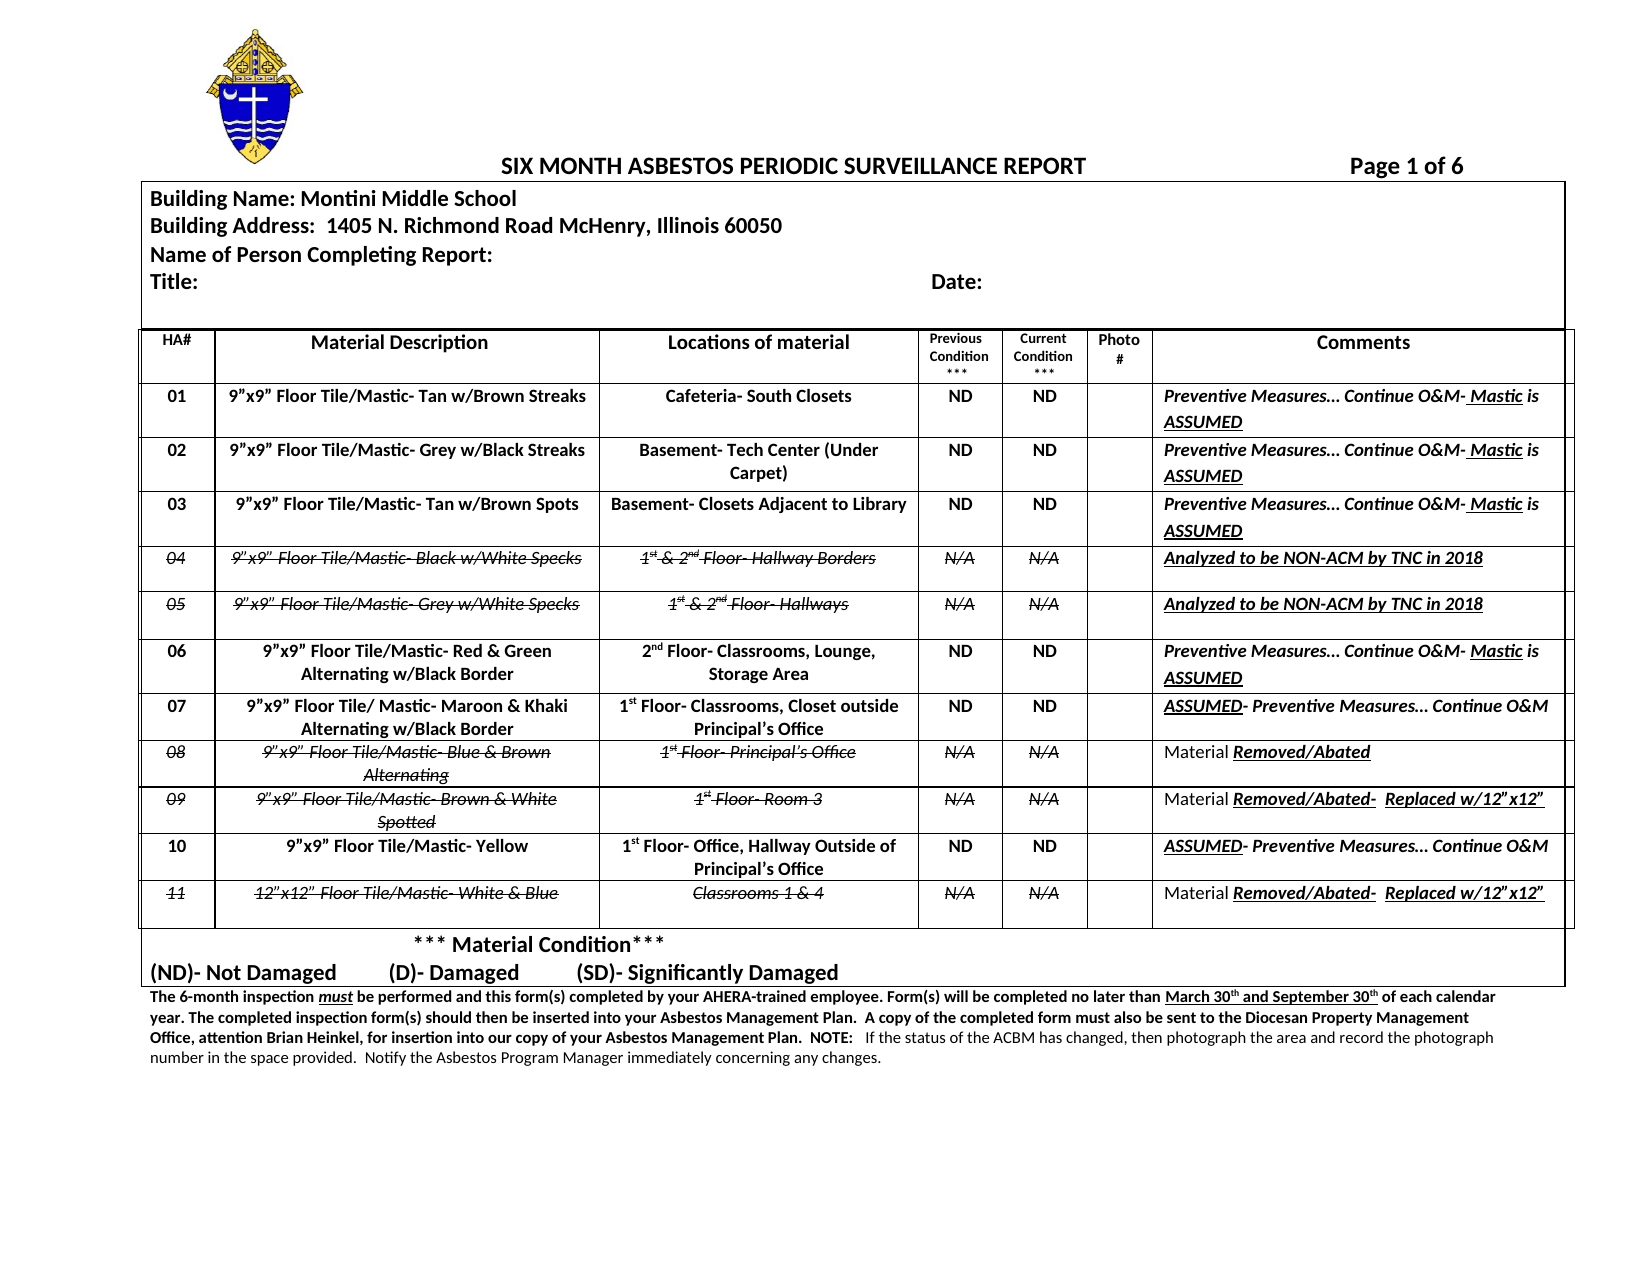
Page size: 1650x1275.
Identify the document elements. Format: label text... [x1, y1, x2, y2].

table_cell N/A [1003, 547, 1087, 591]
table_cell 08 [139, 741, 214, 786]
table_cell 1st & 2nd Floor- Hallways [600, 592, 918, 638]
table_cell 9”x9” Floor Tile/Mastic- Yellow [216, 834, 599, 880]
table_cell Material Removed/Abated- Replaced w/12”x12” [1153, 881, 1574, 928]
table_cell 9”x9” Floor Tile/ Mastic- Maroon & Khaki Alternating w/Black Border [216, 694, 599, 739]
text Building Address: 1405 N. Richmond Road McHenry, Illinois 60050 [150, 212, 1500, 240]
table_cell N/A [919, 788, 1002, 833]
table_cell [1088, 834, 1152, 880]
text Building Name: Montini Middle School [142, 182, 1564, 212]
table_header Comments [1153, 330, 1574, 383]
table_cell [1088, 694, 1152, 739]
table_cell N/A [919, 547, 1002, 591]
table_cell 1st & 2nd Floor- Hallway Borders [600, 547, 918, 591]
table_cell [1088, 881, 1152, 928]
table_cell [1088, 438, 1152, 491]
table_cell 1st Floor- Classrooms, Closet outside Principal’s Office [600, 694, 918, 739]
table_cell ND [919, 438, 1002, 491]
table_cell 10 [139, 834, 214, 880]
table_cell ND [919, 694, 1002, 739]
text *** Material Condition*** [142, 929, 1564, 957]
table_cell 06 [139, 640, 214, 693]
table_cell N/A [1003, 592, 1087, 638]
table_cell Cafeteria- South Closets [600, 384, 918, 437]
table_cell ND [1003, 384, 1087, 437]
table_cell Preventive Measures… Continue O&M- Mastic is ASSUMED [1153, 492, 1574, 546]
text Name of Person Completing Report: [150, 240, 1500, 268]
table_cell 9”x9” Floor Tile/Mastic- Tan w/Brown Spots [216, 492, 599, 546]
table_cell ASSUMED- Preventive Measures… Continue O&M [1153, 694, 1574, 739]
table_cell 9”x9” Floor Tile/Mastic- Tan w/Brown Streaks [216, 384, 599, 437]
table_cell ASSUMED- Preventive Measures… Continue O&M [1153, 834, 1574, 880]
table_header Photo # [1088, 330, 1152, 383]
table_header Previous Condition *** [919, 330, 1002, 383]
table_cell Material Removed/Abated [1153, 741, 1574, 786]
table_cell ND [1003, 694, 1087, 739]
table_cell 9”x9” Floor Tile/Mastic- Blue & Brown Alternating [216, 741, 599, 786]
table_cell Preventive Measures… Continue O&M- Mastic is ASSUMED [1153, 438, 1574, 491]
table_header Locations of material [600, 330, 918, 383]
table_cell ND [1003, 438, 1087, 491]
table_cell ND [1003, 834, 1087, 880]
table_cell ND [919, 640, 1002, 693]
table_cell 9”x9” Floor Tile/Mastic- Brown & White Spotted [216, 788, 599, 833]
table_cell Classrooms 1 & 4 [600, 881, 918, 928]
text SIX MONTH ASBESTOS PERIODIC SURVEILLANCE REPORT Page 1 of 6 [375, 150, 1500, 181]
text (ND)- Not Damaged (D)- Damaged (SD)- Significantly Damaged [142, 957, 1564, 986]
table_cell ND [1003, 640, 1087, 693]
table_cell 07 [139, 694, 214, 739]
table_cell N/A [919, 592, 1002, 638]
text Title: Date: [150, 268, 1500, 296]
table_cell 09 [139, 788, 214, 833]
table_cell ND [919, 384, 1002, 437]
table_header Material Description [216, 330, 599, 383]
table_cell [1088, 640, 1152, 693]
table_cell N/A [1003, 741, 1087, 786]
table_header Current Condition *** [1003, 330, 1087, 383]
table_cell N/A [1003, 788, 1087, 833]
text The 6-month inspection must be performed and this form(s) completed by your AHERA-trained employee. Form(s) will be completed no later than March 30th and September 30th of each calendar year. The completed inspection form(s) should then be inserted into your Asbestos Management Plan. A copy of the completed form must also be sent to the Diocesan Property Management Office, attention Brian Heinkel, for insertion into our copy of your Asbestos Management Plan. NOTE: If the status of the ACBM has changed, then photograph the area and record the photograph number in the space provided. Notify the Asbestos Program Manager immediately concerning any changes. [150, 987, 1500, 1068]
table_cell 1st Floor- Principal’s Office [600, 741, 918, 786]
table_cell 9”x9” Floor Tile/Mastic- Red & Green Alternating w/Black Border [216, 640, 599, 693]
table_cell [1088, 741, 1152, 786]
table_cell 1st Floor- Room 3 [600, 788, 918, 833]
table_cell 01 [139, 384, 214, 437]
table_cell Basement- Tech Center (Under Carpet) [600, 438, 918, 491]
table_cell ND [919, 834, 1002, 880]
table_cell [1088, 788, 1152, 833]
table_cell 11 [139, 881, 214, 928]
table_cell 9”x9” Floor Tile/Mastic- Grey w/Black Streaks [216, 438, 599, 491]
table_cell N/A [1003, 881, 1087, 928]
table_cell ND [919, 492, 1002, 546]
table_cell Analyzed to be NON-ACM by TNC in 2018 [1153, 547, 1574, 591]
table_cell ND [1003, 492, 1087, 546]
table_cell 12”x12” Floor Tile/Mastic- White & Blue [216, 881, 599, 928]
table_cell 04 [139, 547, 214, 591]
table_cell 05 [139, 592, 214, 638]
table_cell 2nd Floor- Classrooms, Lounge, Storage Area [600, 640, 918, 693]
table_cell Preventive Measures… Continue O&M- Mastic is ASSUMED [1153, 640, 1574, 693]
table_cell 02 [139, 438, 214, 491]
table_cell 03 [139, 492, 214, 546]
table_cell Preventive Measures… Continue O&M- Mastic is ASSUMED [1153, 384, 1574, 437]
table_cell Basement- Closets Adjacent to Library [600, 492, 918, 546]
table_cell N/A [919, 741, 1002, 786]
table_cell [1088, 492, 1152, 546]
table_cell [1088, 384, 1152, 437]
table_cell Analyzed to be NON-ACM by TNC in 2018 [1153, 592, 1574, 638]
table_cell [1088, 592, 1152, 638]
table_cell 9”x9” Floor Tile/Mastic- Grey w/White Specks [216, 592, 599, 638]
picture [195, 12, 316, 180]
table_cell 9”x9” Floor Tile/Mastic- Black w/White Specks [216, 547, 599, 591]
table_cell Material Removed/Abated- Replaced w/12”x12” [1153, 788, 1574, 833]
table_cell 1st Floor- Office, Hallway Outside of Principal’s Office [600, 834, 918, 880]
table_header HA# [139, 330, 214, 383]
table_cell N/A [919, 881, 1002, 928]
table_cell [1088, 547, 1152, 591]
